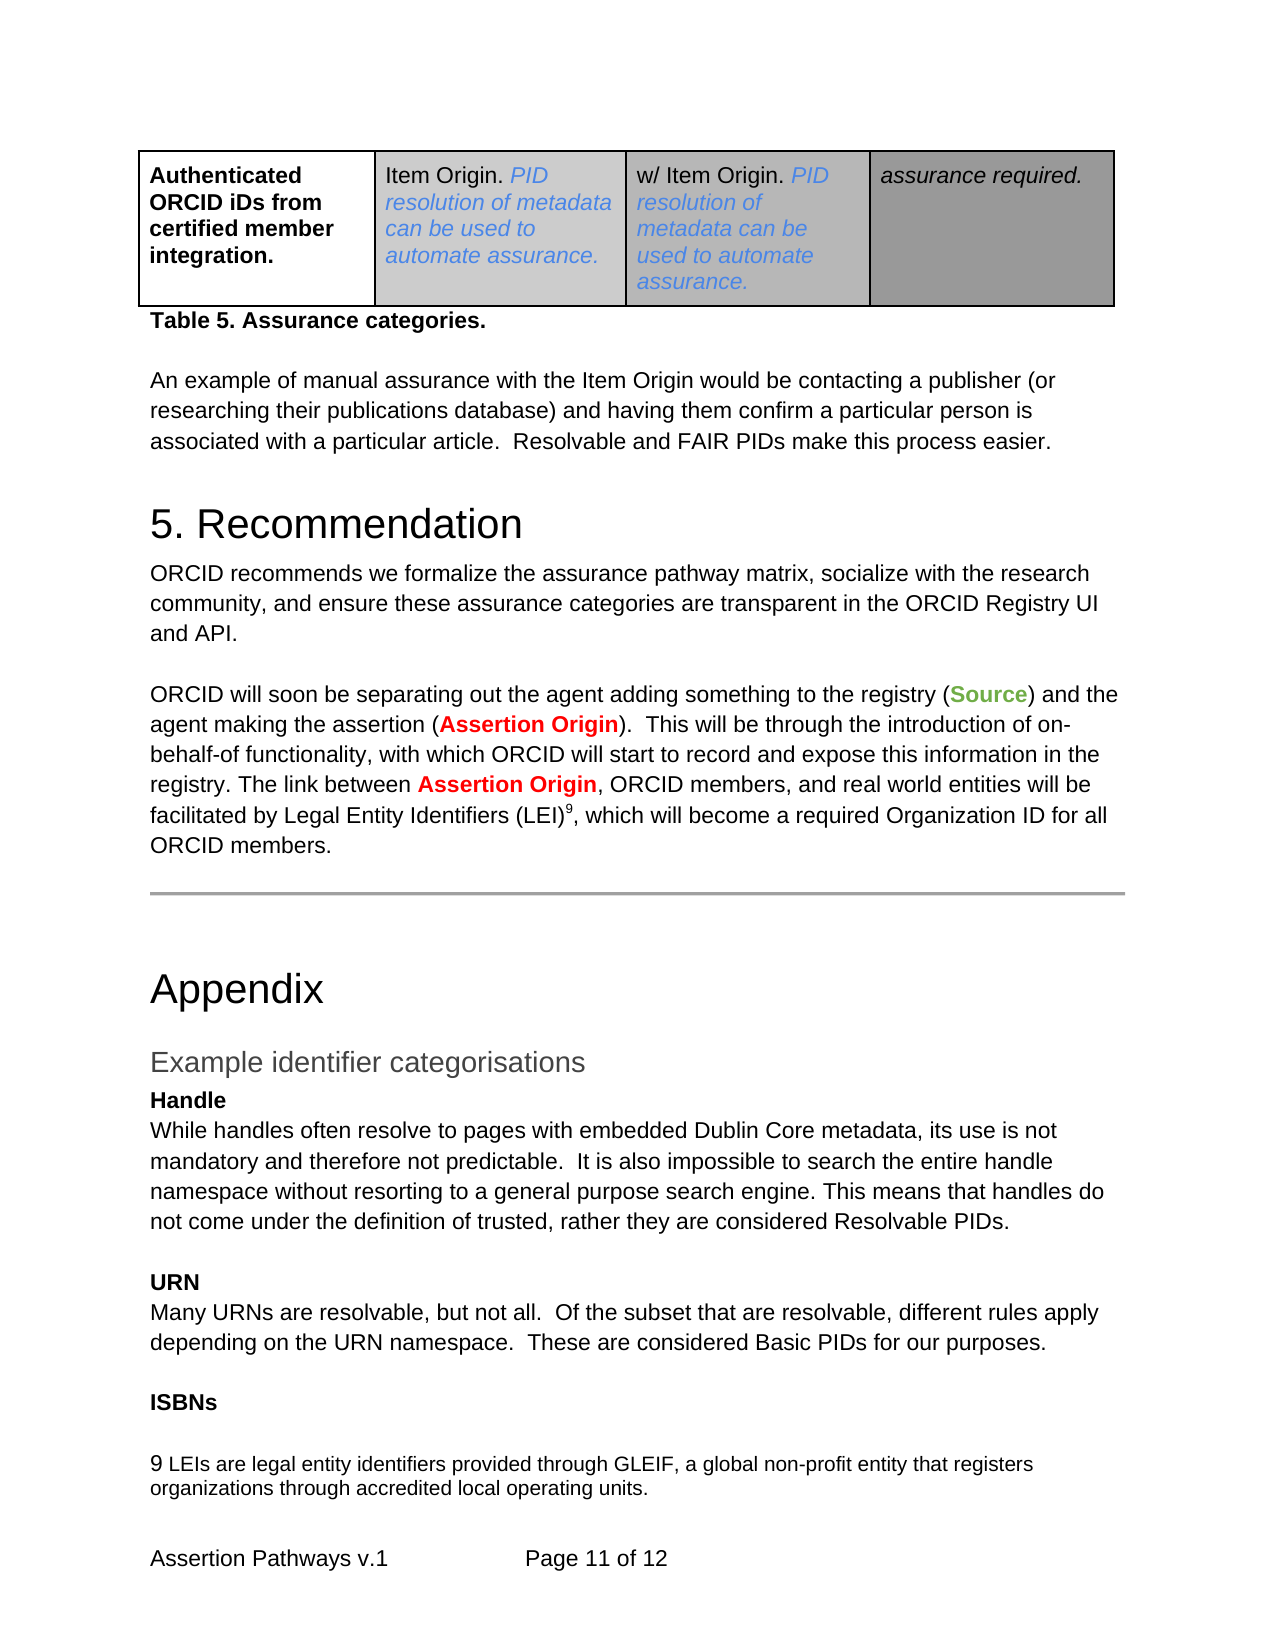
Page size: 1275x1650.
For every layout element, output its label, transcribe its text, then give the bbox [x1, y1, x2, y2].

text An example of manual assurance with the Item Origin would be contacting a publisher (or researching their publications database) and having them confirm a particular person is associated with a particular article. Resolvable and FAIR PIDs make this process easier. [150, 367, 1125, 454]
text While handles often resolve to pages with embedded Dublin Core metadata, its use is not mandatory and therefore not predictable. It is also impossible to search the entire handle namespace without resorting to a general purpose search engine. This means that handles do not come under the definition of trusted, rather they are considered Resolvable PIDs. [150, 1117, 1125, 1234]
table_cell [140, 152, 374, 305]
subtitle Example identifier categorisations [150, 1045, 1125, 1079]
text ISBNs [150, 1389, 1125, 1416]
subtitle 5. Recommendation [150, 499, 1125, 547]
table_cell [627, 152, 869, 305]
text ORCID will soon be separating out the agent adding something to the registry (Source) and the agent making the assertion (Assertion Origin). This will be through the introduction of on-behalf-of functionality, with which ORCID will start to record and expose this information in the registry. The link between Assertion Origin, ORCID members, and real world entities will be facilitated by Legal Entity Identifiers (LEI), which will become a required Organization ID for all ORCID members. [150, 651, 1125, 888]
text ORCID recommends we formalize the assurance pathway matrix, socialize with the research community, and ensure these assurance categories are transparent in the ORCID Registry UI and API. [150, 560, 1125, 647]
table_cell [376, 152, 625, 305]
subtitle Appendix [150, 964, 1125, 1012]
text Handle [150, 1087, 1125, 1113]
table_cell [871, 152, 1113, 305]
text URN [150, 1268, 1125, 1295]
text Table 5. Assurance categories. [150, 307, 1125, 333]
text Many URNs are resolvable, but not all. Of the subset that are resolvable, different rules apply depending on the URN namespace. These are considered Basic PIDs for our purposes. [150, 1299, 1125, 1355]
